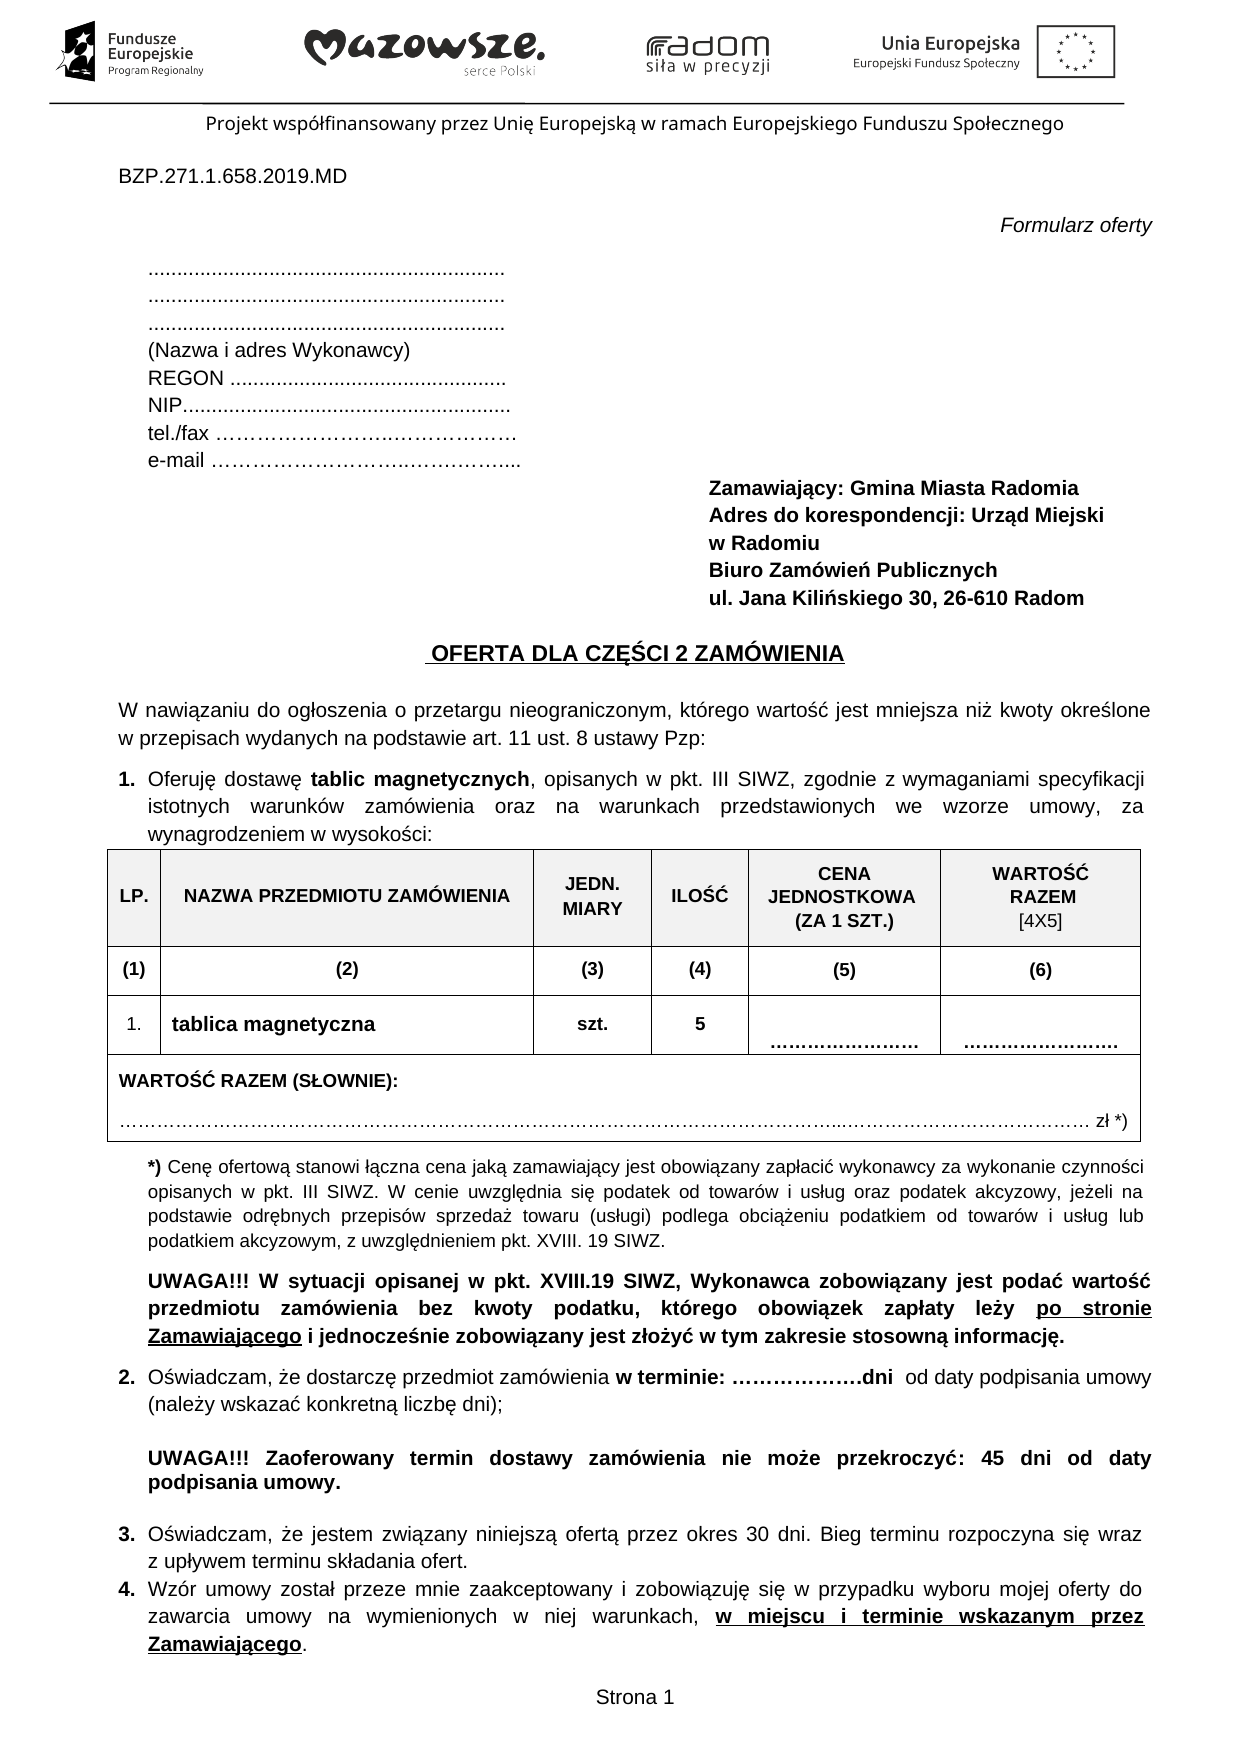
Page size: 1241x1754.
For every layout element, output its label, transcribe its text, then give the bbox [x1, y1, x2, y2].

text Biuro Zamówień Publicznych [709, 558, 1144, 582]
text *) Cenę ofertową stanowi łączna cena jaką zamawiający jest obowiązany zapłacić wykonawcy za wykonanie czynności opisanych w pkt. III SIWZ. W cenie uwzględnia się podatek od towarów i usług oraz podatek akcyzowy, jeżeli na podstawie odrębnych przepisów sprzedaż towaru (usługi) podlega obciążeniu podatkiem od towarów i usług lub podatkiem akcyzowym, z uwzględnieniem pkt. XVIII. 19 SIWZ. [148, 1156, 1145, 1252]
table_cell WARTOŚĆ RAZEM (SŁOWNIE): ……………………………………………………………………………………………………...………………………………… zł *) [108, 1055, 1140, 1141]
list Oferuję dostawę tablic magnetycznych, opisanych w pkt. III SIWZ, zgodnie z wymaganiami specyfikacji istotnych warunków zamówienia oraz na warunkach przedstawionych we wzorze umowy, za wynagrodzeniem w wysokości: [118, 767, 1145, 846]
table_header LP. [108, 850, 160, 946]
table_cell (2) [161, 947, 533, 995]
table_cell tablica magnetyczna [161, 996, 533, 1054]
table_header CENA JEDNOSTKOWA (ZA 1 SZT.) [749, 850, 940, 946]
text tel./fax ……………………..……………… [148, 420, 1144, 444]
table_cell …………………… [749, 996, 940, 1054]
text .............................................................. [148, 283, 1144, 307]
table_cell (6) [941, 947, 1140, 995]
table_cell (4) [652, 947, 748, 995]
table_cell szt. [534, 996, 651, 1054]
table_header JEDN. MIARY [534, 850, 651, 946]
table_header WARTOŚĆ RAZEM [4X5] [941, 850, 1140, 946]
table_cell (5) [749, 947, 940, 995]
table_cell (3) [534, 947, 651, 995]
text REGON ................................................ [148, 365, 1144, 389]
text UWAGA!!! Zaoferowany termin dostawy zamówienia nie może przekroczyć: 45 dni od daty podpisania umowy. [148, 1446, 1152, 1494]
table_cell (1) [108, 947, 160, 995]
text .............................................................. [148, 310, 1144, 334]
list Wzór umowy został przeze mnie zaakceptowany i zobowiązuję się w przypadku wyboru mojej oferty do zawarcia umowy na wymienionych w niej warunkach, w miejscu i terminie wskazanym przez Zamawiającego. [118, 1577, 1144, 1656]
table_header ILOŚĆ [652, 850, 748, 946]
text .............................................................. [148, 255, 1144, 279]
table_cell ……………………. [941, 996, 1140, 1054]
text W nawiązaniu do ogłoszenia o przetargu nieograniczonym, którego wartość jest mniejsza niż kwoty określone w przepisach wydanych na podstawie art. 11 ust. 8 ustawy Pzp: [118, 698, 1152, 749]
table_cell 1. [108, 996, 160, 1054]
table_cell 5 [652, 996, 748, 1054]
text (Nazwa i adres Wykonawcy) [148, 338, 1144, 362]
text UWAGA!!! W sytuacji opisanej w pkt. XVIII.19 SIWZ, Wykonawca zobowiązany jest podać wartość przedmiotu zamówienia bez kwoty podatku, którego obowiązek zapłaty leży po stronie Zamawiającego i jednocześnie zobowiązany jest złożyć w tym zakresie stosowną informację. [148, 1268, 1152, 1347]
picture [0, 0, 1203, 106]
text Zamawiający: Gmina Miasta Radomia [709, 475, 1144, 499]
text Adres do korespondencji: Urząd Miejski w Radomiu [709, 503, 1144, 554]
text OFERTA DLA CZĘŚCI 2 ZAMÓWIENIA [118, 640, 1152, 667]
text ul. Jana Kilińskiego 30, 26-610 Radom [709, 585, 1152, 609]
text NIP......................................................... [148, 393, 1144, 417]
text Formularz oferty [118, 213, 1152, 237]
table_header NAZWA PRZEDMIOTU ZAMÓWIENIA [161, 850, 533, 946]
text e-mail ………………………..…….…….... [148, 448, 1144, 472]
list Oświadczam, że dostarczę przedmiot zamówienia w terminie: ……………….dni od daty podpisania umowy (należy wskazać konkretną liczbę dni); [118, 1365, 1152, 1416]
list Oświadczam, że jestem związany niniejszą ofertą przez okres 30 dni. Bieg terminu rozpoczyna się wraz z upływem terminu składania ofert. [118, 1522, 1144, 1573]
